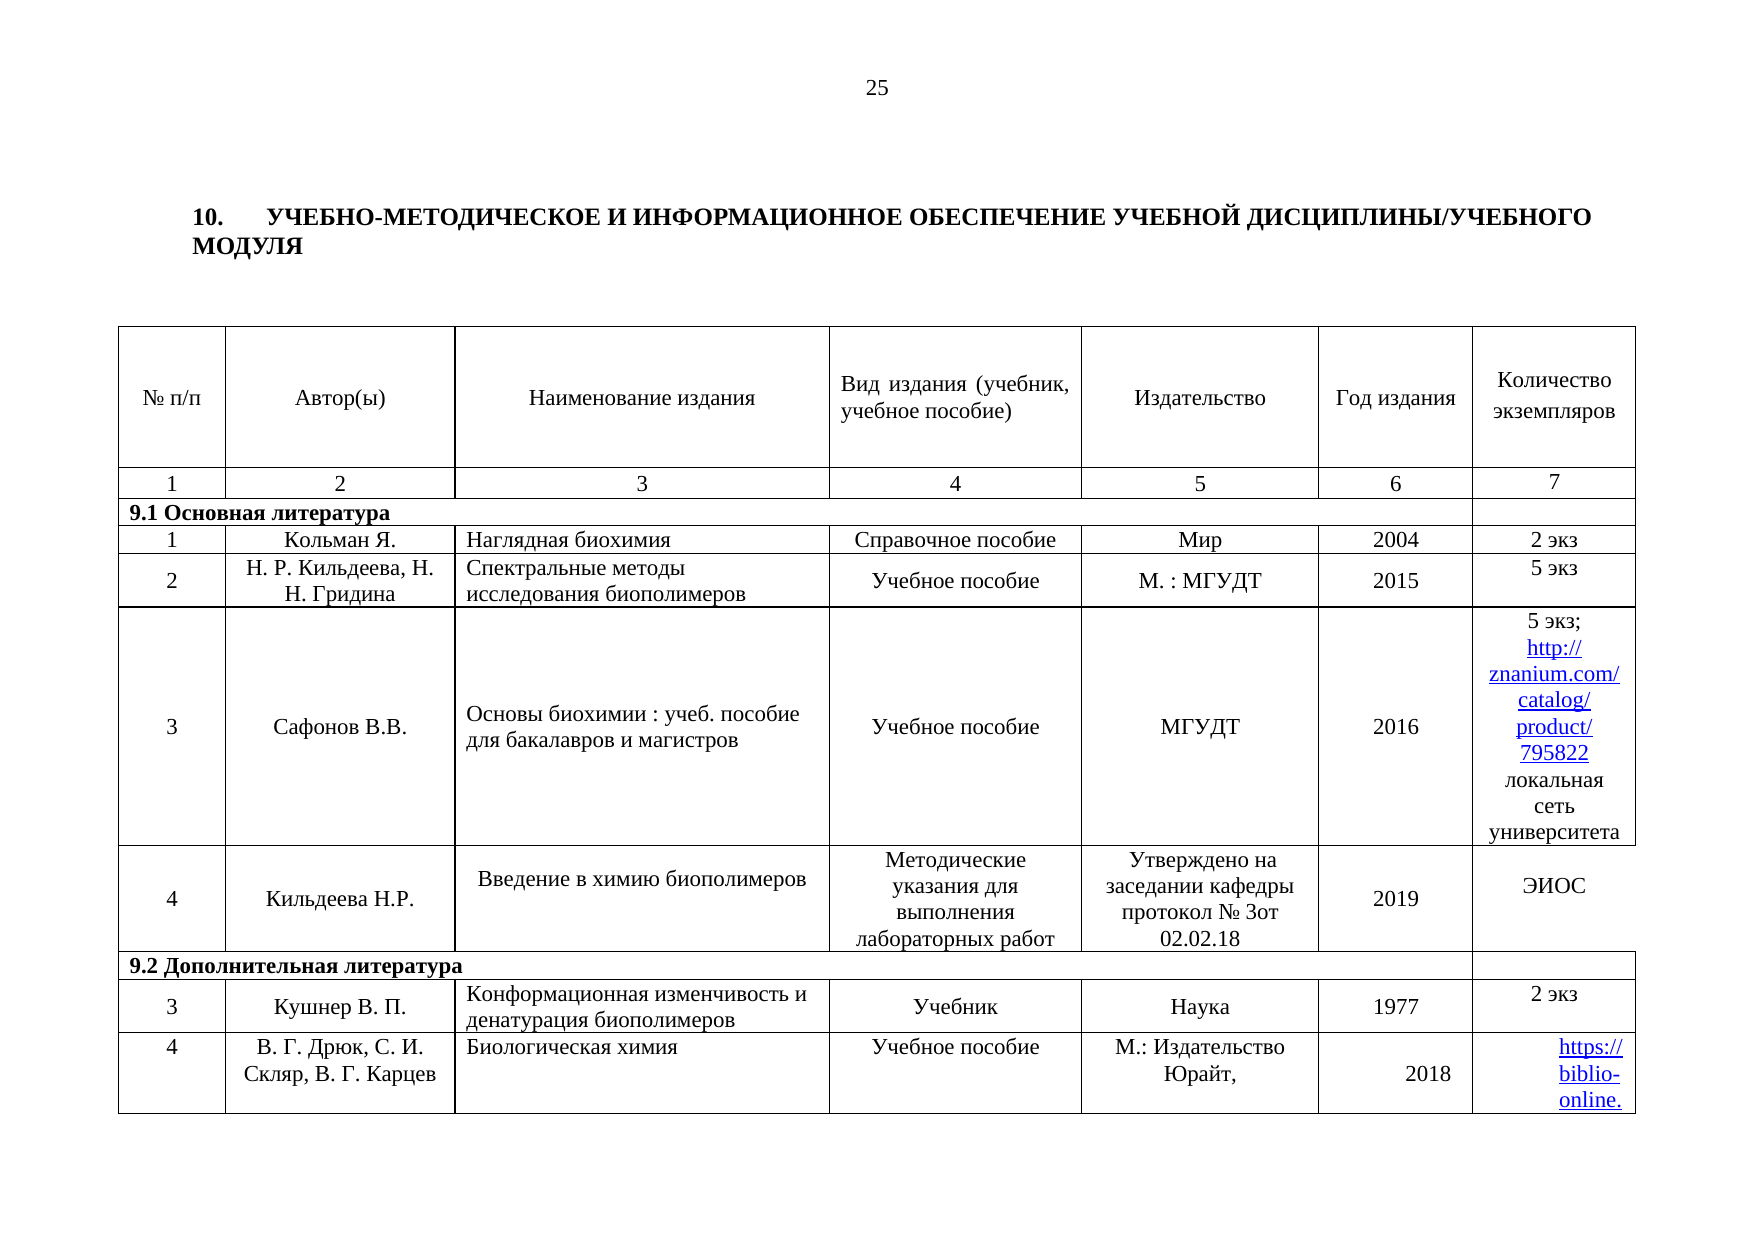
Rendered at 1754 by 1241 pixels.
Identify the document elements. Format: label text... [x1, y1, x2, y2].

table_cell Учебное пособие [830, 554, 1081, 606]
table_cell 5 [1082, 468, 1318, 498]
table_cell Сафонов В.В. [226, 608, 454, 845]
table_cell М. : МГУДТ [1082, 554, 1318, 606]
table_header № п/п [119, 327, 225, 467]
table_cell Введение в химию биополимеров [456, 846, 829, 951]
table_cell Учебник [830, 980, 1081, 1032]
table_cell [1082, 1033, 1318, 1112]
table_cell 4 [119, 1033, 225, 1112]
table_cell 2 экз [1473, 526, 1635, 553]
table_cell Кольман Я. [226, 526, 454, 553]
table_cell 2 [119, 554, 225, 606]
table_cell 2019 [1319, 846, 1472, 951]
table_header Автор(ы) [226, 327, 454, 467]
table_cell 2 экз [1473, 980, 1635, 1032]
table_header Год издания [1319, 327, 1472, 467]
table_cell Биологическая химия [456, 1033, 829, 1112]
table_cell 2015 [1319, 554, 1472, 606]
table_cell 1 [119, 468, 225, 498]
table_cell Наглядная биохимия [456, 526, 829, 553]
table_cell 6 [1319, 468, 1472, 498]
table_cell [226, 1033, 454, 1112]
table_cell 9.1 Основная литература [119, 499, 1472, 525]
table_cell 1977 [1319, 980, 1472, 1032]
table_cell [1473, 1033, 1635, 1112]
table_cell Спектральные методы исследования биополимеров [456, 554, 829, 606]
table_cell 4 [119, 846, 225, 951]
table_cell Методические указания для выполнения лабораторных работ [830, 846, 1081, 951]
table_header Наименование издания [456, 327, 829, 467]
table_cell 4 [830, 468, 1081, 498]
table_cell Мир [1082, 526, 1318, 553]
table_cell 5 экз; http://znanium.com/catalog/product/795822 локальная сеть университета [1473, 608, 1635, 845]
table_cell [1473, 499, 1635, 525]
table_header Издательство [1082, 327, 1318, 467]
table_cell Утверждено на заседании кафедры протокол № 3от 02.02.18 [1082, 846, 1318, 951]
table_cell 3 [119, 608, 225, 845]
table_cell 3 [456, 468, 829, 498]
table_cell 7 [1473, 468, 1635, 498]
table_cell Н. Р. Кильдеева, Н. Н. Гридина [226, 554, 454, 606]
table_cell Справочное пособие [830, 526, 1081, 553]
table_cell 9.2 Дополнительная литература [119, 952, 1472, 978]
table_cell 1 [119, 526, 225, 553]
subtitle УЧЕБНО-МЕТОДИЧЕСКОЕ И ИНФОРМАЦИОННОЕ ОБЕСПЕЧЕНИЕ УЧЕБНОЙ ДИСЦИПЛИНЫ/УЧЕБНОГО МОДУЛЯ [192, 202, 1636, 260]
table_cell ЭИОС [1473, 846, 1636, 951]
table_cell Кильдеева Н.Р. [226, 846, 454, 951]
table_cell Кушнер В. П. [226, 980, 454, 1032]
table_cell 2018 [1319, 1033, 1472, 1112]
table_cell 3 [119, 980, 225, 1032]
table_cell [1473, 952, 1635, 978]
table_cell Основы биохимии : учеб. пособие для бакалавров и магистров [456, 608, 829, 845]
table_cell 2016 [1319, 608, 1472, 845]
table_cell Учебное пособие [830, 1033, 1081, 1112]
table_cell 5 экз [1473, 554, 1635, 606]
table_cell Наука [1082, 980, 1318, 1032]
table_header Вид издания (учебник, учебное пособие) [830, 327, 1081, 467]
table_cell Конформационная изменчивость и денатурация биополимеров [456, 980, 829, 1032]
table_cell 2 [226, 468, 454, 498]
table_cell 2004 [1319, 526, 1472, 553]
table_cell МГУДТ [1082, 608, 1318, 845]
table_cell Учебное пособие [830, 608, 1081, 845]
table_header Количество экземпляров [1473, 327, 1635, 467]
